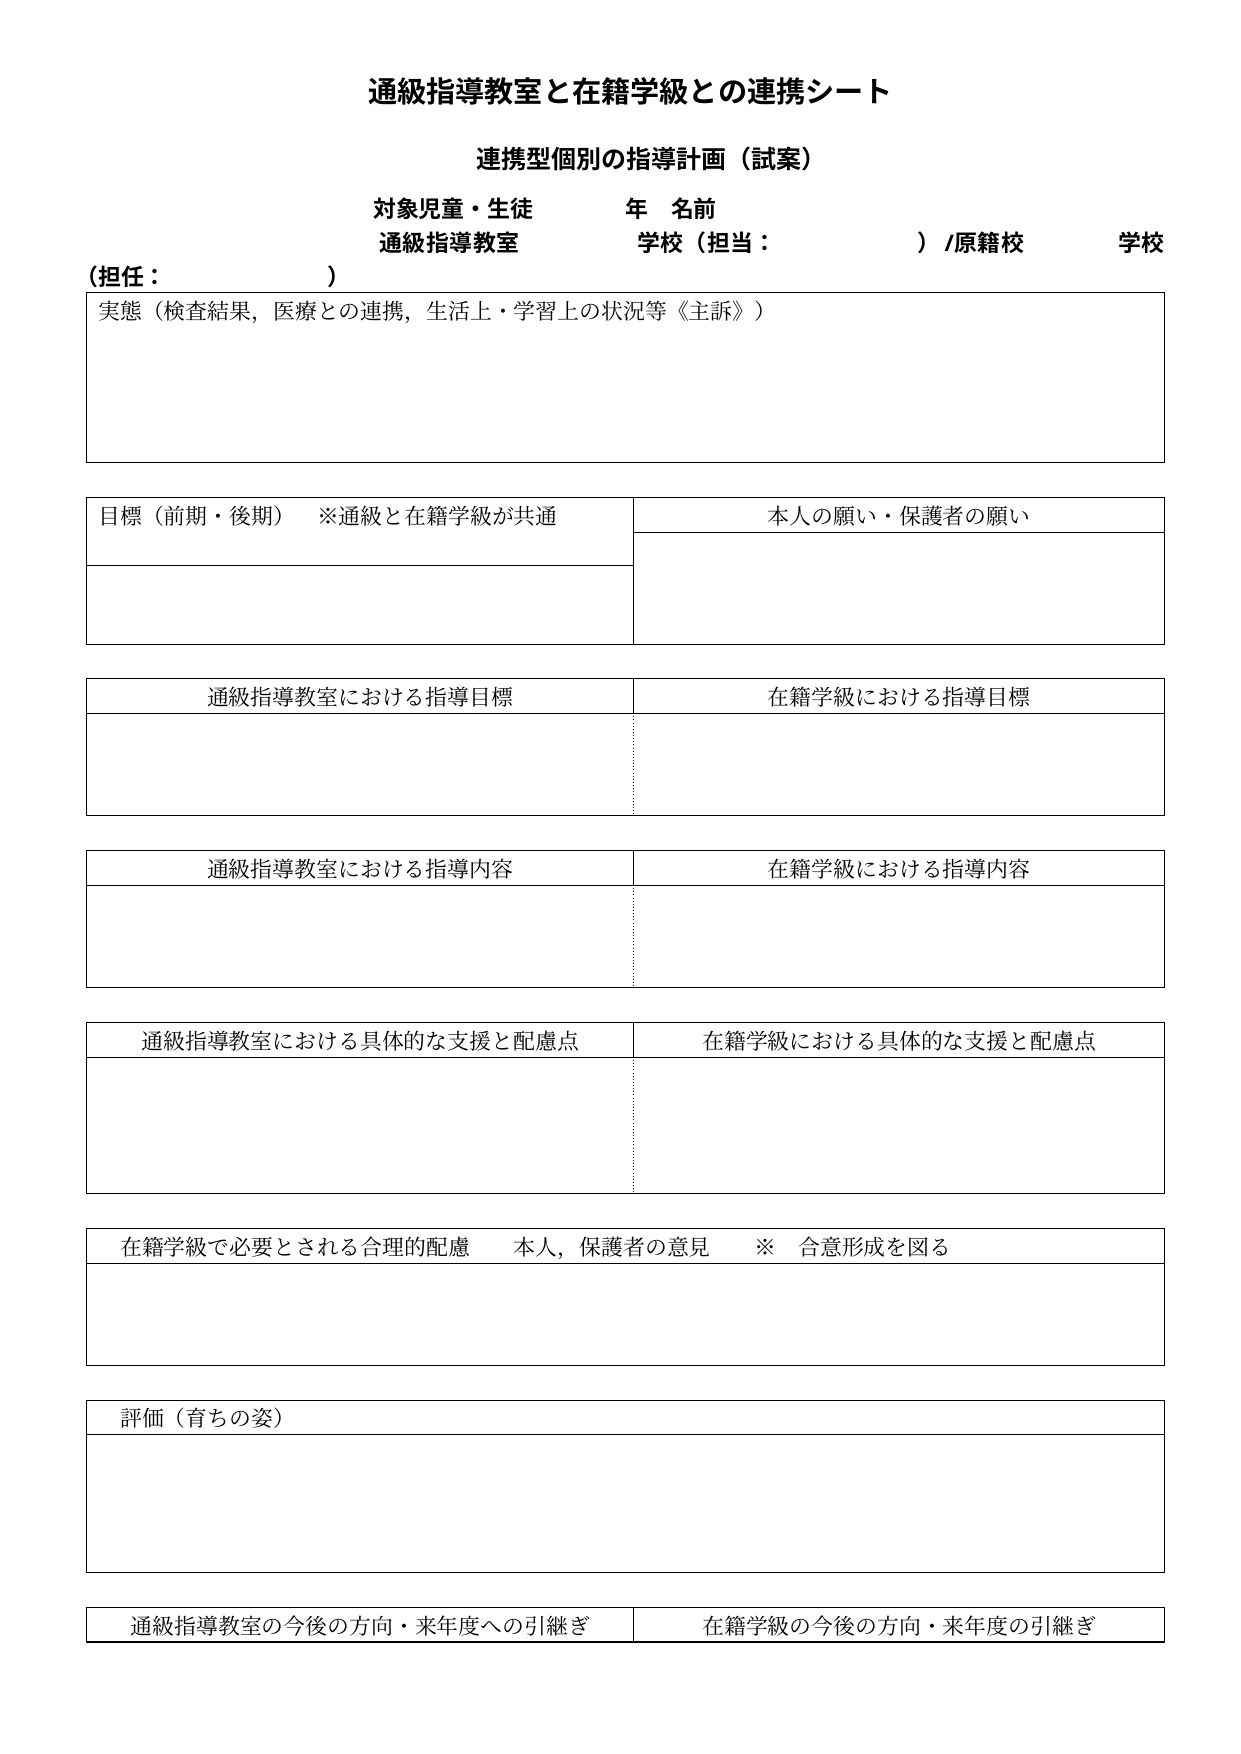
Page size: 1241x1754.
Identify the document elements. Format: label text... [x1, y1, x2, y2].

table_header 実態（検査結果，医療との連携，生活上・学習上の状況等《主訴》） [87, 293, 1164, 462]
table_header 在籍学級における具体的な支援と配慮点 [634, 1023, 1164, 1057]
table_cell [633, 714, 1164, 815]
table_header 通級指導教室における具体的な支援と配慮点 [87, 1023, 633, 1057]
table_cell [634, 533, 1164, 643]
table_header 本人の願い・保護者の願い [634, 498, 1164, 532]
table_header 通級指導教室の今後の方向・来年度への引継ぎ [87, 1608, 633, 1641]
table_cell [87, 566, 633, 643]
table_cell [87, 1264, 1164, 1365]
text 対象児童・生徒 年 名前 [75, 191, 1165, 225]
table_header 在籍学級における指導目標 [634, 679, 1164, 713]
table_header 在籍学級における指導内容 [634, 851, 1164, 885]
table_cell [87, 1058, 633, 1193]
table_cell [87, 886, 633, 987]
table_cell [633, 1058, 1164, 1193]
text 通級指導教室と在籍学級との連携シート [75, 56, 1165, 123]
table_cell [87, 714, 633, 815]
table_header 通級指導教室における指導内容 [87, 851, 633, 885]
table_header 評価（育ちの姿） [87, 1401, 1164, 1434]
text 連携型個別の指導計画（試案） [75, 123, 1165, 191]
table_header 通級指導教室における指導目標 [87, 679, 633, 713]
table_cell [633, 886, 1164, 987]
table_cell [87, 1435, 1164, 1572]
table_header 在籍学級で必要とされる合理的配慮 本人，保護者の意見 ※ 合意形成を図る [87, 1229, 1164, 1262]
table_header 目標（前期・後期） ※通級と在籍学級が共通 [87, 498, 633, 565]
text 通級指導教室 学校（担当： ）/原籍校 学校（担任： ） [75, 225, 1165, 292]
table_header 在籍学級の今後の方向・来年度の引継ぎ [634, 1608, 1164, 1641]
